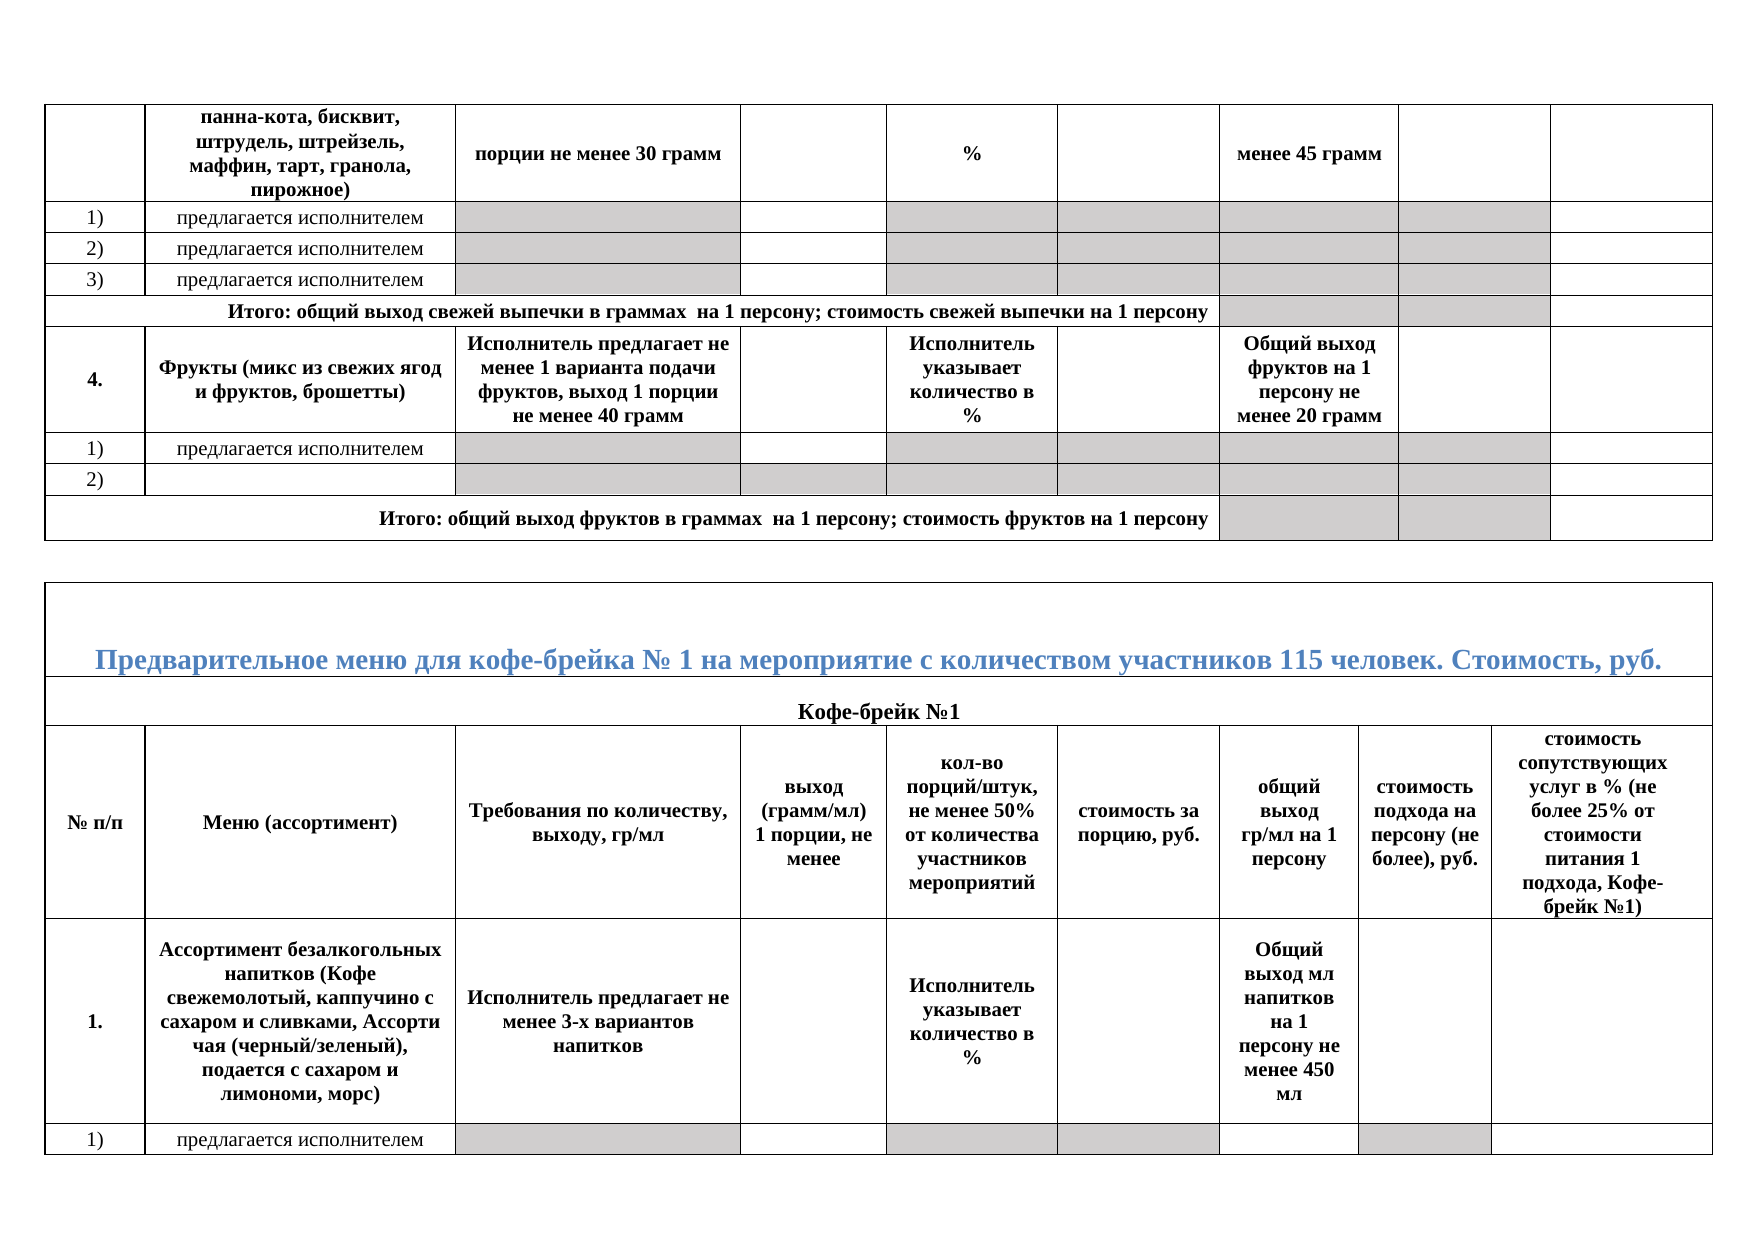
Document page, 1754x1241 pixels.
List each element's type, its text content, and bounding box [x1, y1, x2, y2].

table_cell 1) [46, 433, 144, 463]
table_cell [1220, 202, 1398, 232]
table_cell 1. [46, 919, 144, 1123]
table_cell 3. [46, 105, 144, 201]
table_cell [741, 202, 886, 232]
table_cell [1399, 433, 1550, 463]
table_cell Исполнитель предлагает не менее 1 варианта подачи фруктов, выход 1 порции не менее 40 грамм [456, 327, 740, 432]
table_cell [1359, 1124, 1491, 1154]
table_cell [887, 105, 1057, 201]
table_cell [1058, 464, 1219, 494]
table_cell [1058, 919, 1219, 1123]
table_cell [1551, 233, 1712, 263]
table_cell [741, 433, 886, 463]
table_cell [741, 464, 886, 494]
table_cell [1220, 464, 1398, 494]
table_cell [456, 464, 740, 494]
table_cell [456, 264, 740, 294]
table_cell Фрукты (микс из свежих ягод и фруктов, брошетты) [146, 327, 455, 432]
table_cell предлагается исполнителем [146, 264, 455, 294]
table_cell [887, 233, 1057, 263]
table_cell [456, 105, 740, 201]
table_cell [1058, 327, 1219, 432]
table_cell выход (грамм/мл) 1 порции, не менее [741, 726, 886, 918]
table_cell стоимость за порцию, руб. [1058, 726, 1219, 918]
table_cell [1399, 327, 1550, 432]
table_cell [146, 1124, 455, 1154]
table_cell 1) [46, 202, 144, 232]
table_cell 3) [46, 264, 144, 294]
table_cell [887, 1124, 1057, 1154]
table_cell Требования по количеству, выходу, гр/мл [456, 726, 740, 918]
table_cell [1058, 264, 1219, 294]
table_cell [1399, 464, 1550, 494]
table_cell 2) [46, 464, 144, 494]
table_cell [1220, 496, 1398, 540]
table_cell [741, 1124, 886, 1154]
table_cell стоимость подхода на персону (не более), руб. [1359, 726, 1491, 918]
table_cell Ассортимент безалкогольных напитков (Кофе свежемолотый, каппучино с сахаром и сливками, Ассорти чая (черный/зеленый), подается с сахаром и лимономи, морс) [146, 919, 455, 1123]
table_cell № п/п [46, 726, 144, 918]
table_cell [741, 919, 886, 1123]
table_cell [456, 202, 740, 232]
table_cell [1359, 919, 1491, 1123]
table_cell [1399, 296, 1550, 326]
table_cell [1058, 202, 1219, 232]
table_cell Кофе-брейк №1 [46, 677, 1712, 725]
table_cell Общий выход фруктов на 1 персону не менее 20 грамм [1220, 327, 1398, 432]
table_cell предлагается исполнителем [146, 202, 455, 232]
table_cell [741, 264, 886, 294]
table_cell предлагается исполнителем [146, 433, 455, 463]
table_cell [1220, 1124, 1358, 1154]
table_cell [1220, 296, 1398, 326]
table_cell Исполнитель предлагает не менее 3-х вариантов напитков [456, 919, 740, 1123]
table_cell [1399, 496, 1550, 540]
table_cell [1220, 264, 1398, 294]
table_cell [1058, 105, 1219, 201]
table_cell [1492, 1124, 1712, 1154]
table_cell [741, 327, 886, 432]
table_cell кол-во порций/штук, не менее 50% от количества участников мероприятий [887, 726, 1057, 918]
table_cell Итого: общий выход фруктов в граммах на 1 персону; стоимость фруктов на 1 персону [46, 496, 1219, 540]
table_cell Исполнитель указывает количество в % [887, 327, 1057, 432]
table_cell 4. [46, 327, 144, 432]
table_cell [1399, 105, 1550, 201]
table_cell стоимость сопутствующих услуг в % (не более 25% от стоимости питания 1 подхода, Кофе-брейк №1) [1492, 726, 1712, 918]
table_cell [887, 264, 1057, 294]
table_cell 1) [46, 1124, 144, 1154]
table_cell 2) [46, 233, 144, 263]
table_cell Итого: общий выход свежей выпечки в граммах на 1 персону; стоимость свежей выпечки на 1 персону [46, 296, 1219, 326]
table_cell [1551, 496, 1712, 540]
table_cell [1399, 233, 1550, 263]
table_cell [456, 233, 740, 263]
table_cell [741, 233, 886, 263]
table_cell [1399, 202, 1550, 232]
table_cell Общий выход мл напитков на 1 персону не менее 450 мл [1220, 919, 1358, 1123]
table_cell [1551, 433, 1712, 463]
table_cell [1551, 464, 1712, 494]
table_cell [1220, 233, 1398, 263]
table_cell [456, 1124, 740, 1154]
table_cell [741, 105, 886, 201]
table_cell [1551, 105, 1712, 201]
table_cell предлагается исполнителем [146, 233, 455, 263]
table_cell [887, 433, 1057, 463]
table_cell [456, 433, 740, 463]
table_cell общий выход гр/мл на 1 персону [1220, 726, 1358, 918]
table_cell [1551, 202, 1712, 232]
table_cell [887, 464, 1057, 494]
table_cell [1551, 327, 1712, 432]
table_cell [1551, 264, 1712, 294]
table_cell [146, 464, 455, 494]
table_cell Исполнитель указывает количество в % [887, 919, 1057, 1123]
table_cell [146, 105, 455, 201]
table_header Предварительное меню для кофе-брейка № 1 на мероприятие с количеством участников 115 человек. Стоимость, руб. [46, 583, 1712, 676]
table_cell [1058, 1124, 1219, 1154]
table_cell [1058, 233, 1219, 263]
table_cell [887, 202, 1057, 232]
table_cell [1551, 296, 1712, 326]
table_cell [1220, 433, 1398, 463]
table_cell [1492, 919, 1712, 1123]
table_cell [1220, 105, 1398, 201]
table_cell [1399, 264, 1550, 294]
table_cell [1058, 433, 1219, 463]
table_cell Меню (ассортимент) [146, 726, 455, 918]
